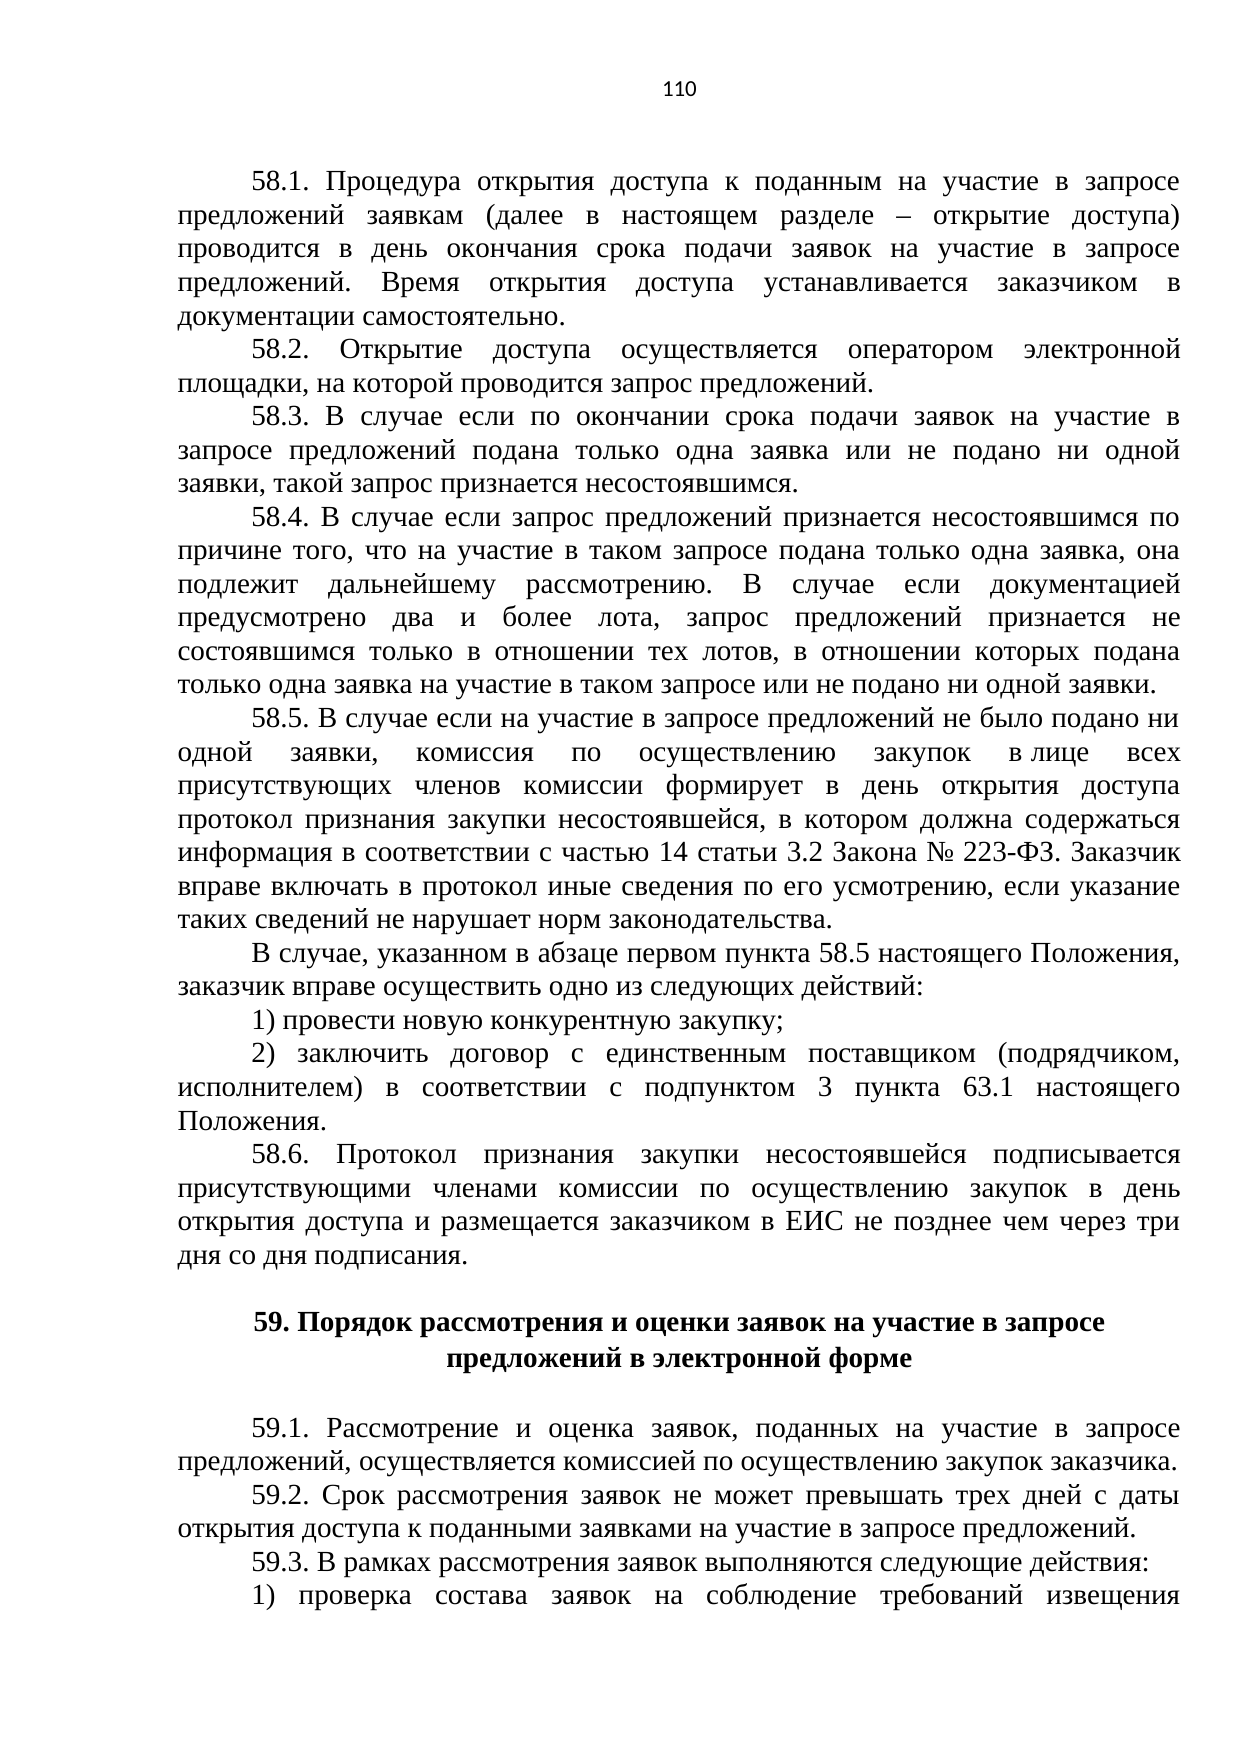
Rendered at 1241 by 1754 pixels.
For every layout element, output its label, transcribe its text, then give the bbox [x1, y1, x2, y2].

text 58.4. В случае если запрос предложений признается несостоявшимся по причине того, что на участие в таком запросе подана только одна заявка, она подлежит дальнейшему рассмотрению. В случае если документацией предусмотрено два и более лота, запрос предложений признается не состоявшимся только в отношении тех лотов, в отношении которых подана только одна заявка на участие в таком запросе или не подано ни одной заявки. [177, 499, 1181, 700]
text 58.1. Процедура открытия доступа к поданным на участие в запросе предложений заявкам (далее в настоящем разделе – открытие доступа) проводится в день окончания срока подачи заявок на участие в запросе предложений. Время открытия доступа устанавливается заказчиком в документации самостоятельно. [177, 163, 1181, 331]
text 2) заключить договор с единственным поставщиком (подрядчиком, исполнителем) в соответствии с подпунктом 3 пункта 63.1 настоящего Положения. [177, 1036, 1181, 1136]
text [177, 1577, 1181, 1611]
text 58.5. В случае если на участие в запросе предложений не было подано ни одной заявки, комиссия по осуществлению закупок в лице всех присутствующих членов комиссии формирует в день открытия доступа протокол признания закупки несостоявшейся, в котором должна содержаться информация в соответствии с частью 14 статьи 3.2 Закона № 223-ФЗ. Заказчик вправе включать в протокол иные сведения по его усмотрению, если указание таких сведений не нарушает норм законодательства. [177, 700, 1181, 935]
text В случае, указанном в абзаце первом пункта 58.5 настоящего Положения, заказчик вправе осуществить одно из следующих действий: [177, 935, 1181, 1002]
text 59.2. Срок рассмотрения заявок не может превышать трех дней с даты открытия доступа к поданными заявками на участие в запросе предложений. [177, 1477, 1181, 1544]
text 59.3. В рамках рассмотрения заявок выполняются следующие действия: [177, 1544, 1181, 1577]
text 58.6. Протокол признания закупки несостоявшейся подписывается присутствующими членами комиссии по осуществлению закупок в день открытия доступа и размещается заказчиком в ЕИС не позднее чем через три дня со дня подписания. [177, 1136, 1181, 1270]
text 58.2. Открытие доступа осуществляется оператором электронной площадки, на которой проводится запрос предложений. [177, 331, 1181, 398]
text 59. Порядок рассмотрения и оценки заявок на участие в запросе предложений в электронной форме [177, 1304, 1181, 1373]
text 1) провести новую конкурентную закупку; [177, 1002, 1181, 1036]
text 59.1. Рассмотрение и оценка заявок, поданных на участие в запросе предложений, осуществляется комиссией по осуществлению закупок заказчика. [177, 1410, 1181, 1477]
text 58.3. В случае если по окончании срока подачи заявок на участие в запросе предложений подана только одна заявка или не подано ни одной заявки, такой запрос признается несостоявшимся. [177, 398, 1181, 499]
